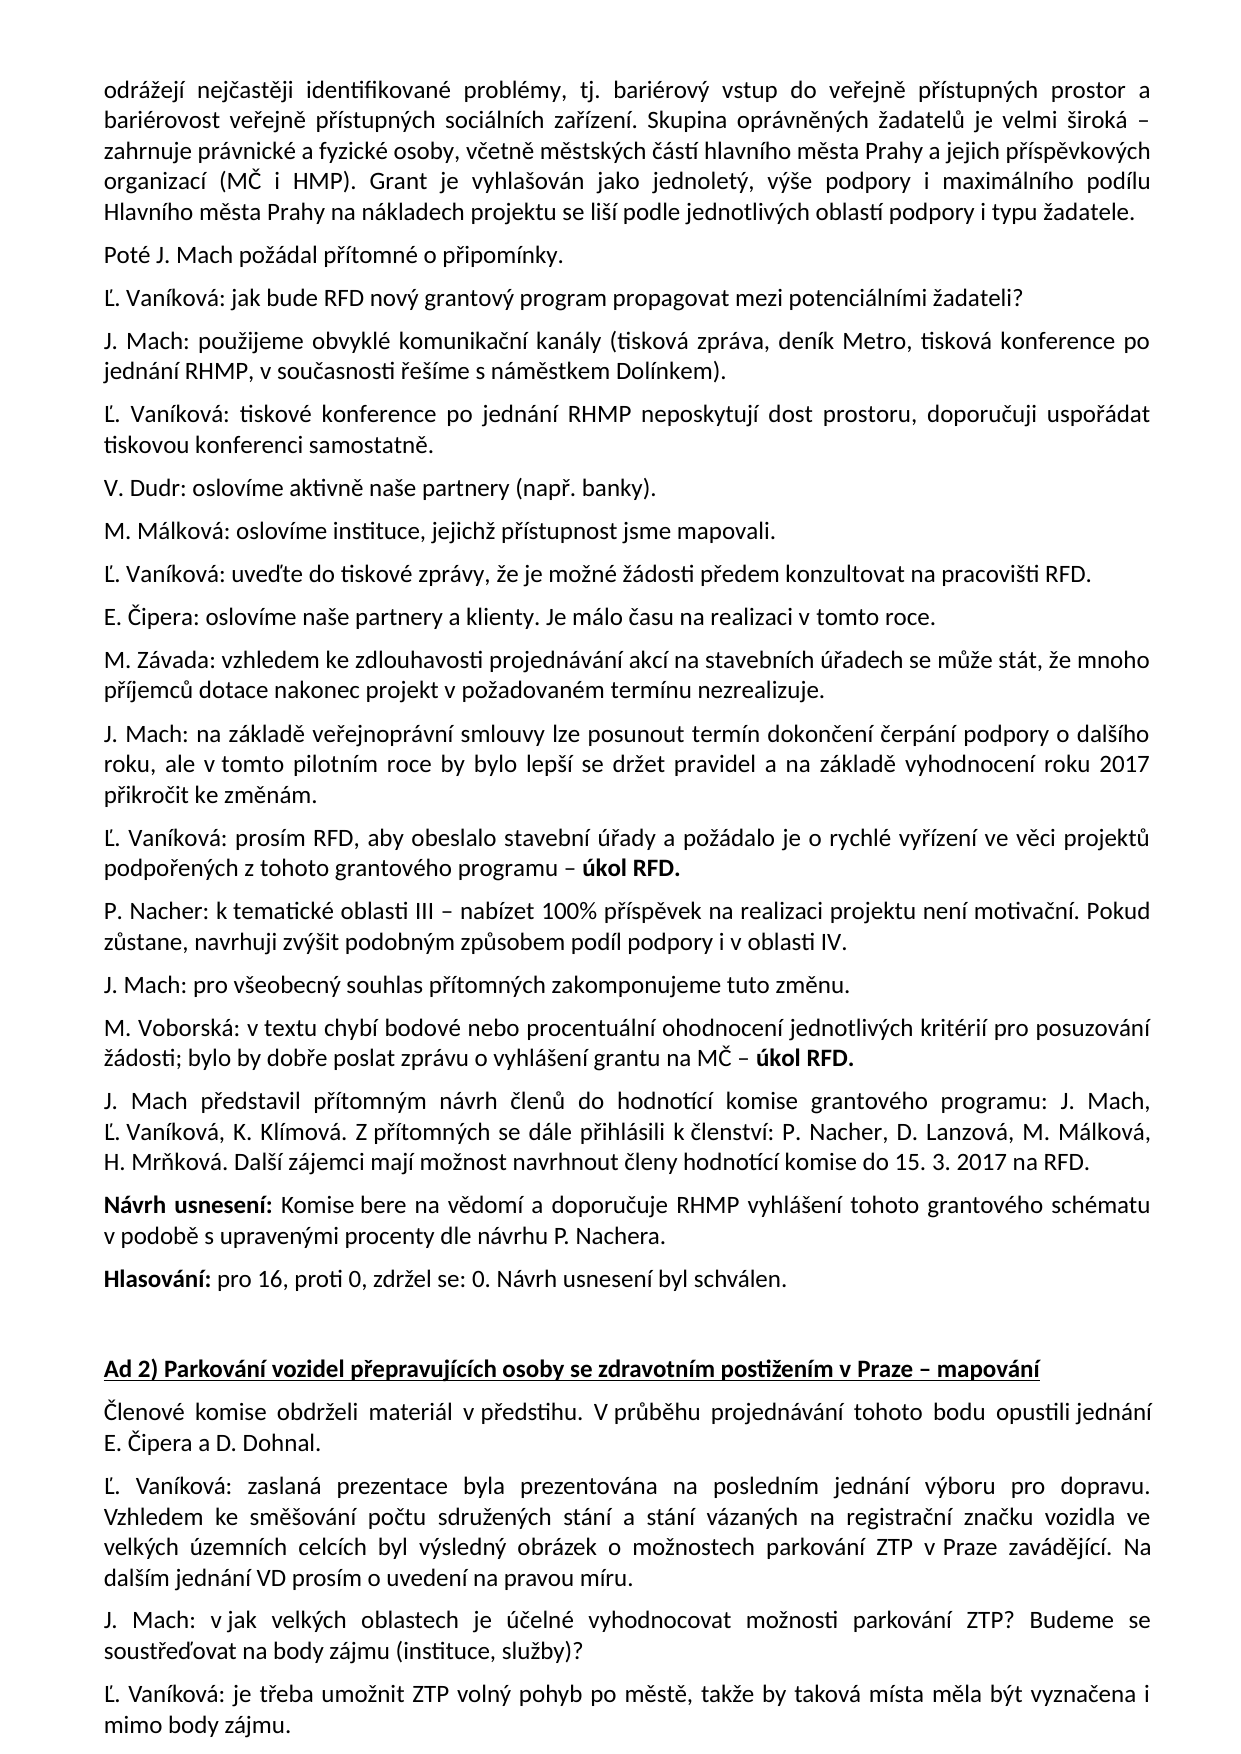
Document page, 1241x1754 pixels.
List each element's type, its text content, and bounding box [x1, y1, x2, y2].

text Návrh usnesení: Komise bere na vědomí a doporučuje RHMP vyhlášení tohoto grantového schématu v podobě s upravenými procenty dle návrhu P. Nachera. [103, 1189, 1152, 1251]
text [103, 74, 1152, 226]
text M. Voborská: v textu chybí bodové nebo procentuální ohodnocení jednotlivých kritérií pro posuzování žádosti; bylo by dobře poslat zprávu o vyhlášení grantu na MČ – úkol RFD. [103, 1012, 1152, 1073]
text J. Mach: na základě veřejnoprávní smlouvy lze posunout termín dokončení čerpání podpory o dalšího roku, ale v tomto pilotním roce by bylo lepší se držet pravidel a na základě vyhodnocení roku 2017 přikročit ke změnám. [103, 718, 1152, 809]
text J. Mach: v jak velkých oblastech je účelné vyhodnocovat možnosti parkování ZTP? Budeme se soustřeďovat na body zájmu (instituce, služby)? [103, 1605, 1152, 1666]
text Členové komise obdrželi materiál v předstihu. V průběhu projednávání tohoto bodu opustili jednání E. Čipera a D. Dohnal. [103, 1397, 1152, 1458]
text J. Mach představil přítomným návrh členů do hodnotící komise grantového programu: J. Mach, Ľ. Vaníková, K. Klímová. Z přítomných se dále přihlásili k členství: P. Nacher, D. Lanzová, M. Málková, H. Mrňková. Další zájemci mají možnost navrhnout členy hodnotící komise do 15. 3. 2017 na RFD. [103, 1085, 1152, 1177]
text M. Málková: oslovíme instituce, jejichž přístupnost jsme mapovali. [103, 515, 1152, 546]
text Ľ. Vaníková: uveďte do tiskové zprávy, že je možné žádosti předem konzultovat na pracovišti RFD. [103, 558, 1152, 589]
text Ad 2) Parkování vozidel přepravujících osoby se zdravotním postižením v Praze – mapování [103, 1353, 1152, 1384]
text Ľ. Vaníková: zaslaná prezentace byla prezentována na posledním jednání výboru pro dopravu. Vzhledem ke směšování počtu sdružených stání a stání vázaných na registrační značku vozidla ve velkých územních celcích byl výsledný obrázek o možnostech parkování ZTP v Praze zavádějící. Na dalším jednání VD prosím o uvedení na pravou míru. [103, 1470, 1152, 1592]
text M. Závada: vzhledem ke zdlouhavosti projednávání akcí na stavebních úřadech se může stát, že mnoho příjemců dotace nakonec projekt v požadovaném termínu nezrealizuje. [103, 644, 1152, 705]
text Poté J. Mach požádal přítomné o připomínky. [103, 239, 1152, 269]
text Ľ. Vaníková: je třeba umožnit ZTP volný pohyb po městě, takže by taková místa měla být vyznačena i mimo body zájmu. [103, 1678, 1152, 1739]
text Hlasování: pro 16, proti 0, zdržel se: 0. Návrh usnesení byl schválen. [103, 1263, 1152, 1293]
text Ľ. Vaníková: prosím RFD, aby obeslalo stavební úřady a požádalo je o rychlé vyřízení ve věci projektů podpořených z tohoto grantového programu – úkol RFD. [103, 822, 1152, 883]
text J. Mach: použijeme obvyklé komunikační kanály (tisková zpráva, deník Metro, tisková konference po jednání RHMP, v současnosti řešíme s náměstkem Dolínkem). [103, 325, 1152, 386]
text Ľ. Vaníková: tiskové konference po jednání RHMP neposkytují dost prostoru, doporučuji uspořádat tiskovou konferenci samostatně. [103, 398, 1152, 459]
text Ľ. Vaníková: jak bude RFD nový grantový program propagovat mezi potenciálními žadateli? [103, 282, 1152, 312]
text E. Čipera: oslovíme naše partnery a klienty. Je málo času na realizaci v tomto roce. [103, 601, 1152, 632]
text P. Nacher: k tematické oblasti III – nabízet 100% příspěvek na realizaci projektu není motivační. Pokud zůstane, navrhuji zvýšit podobným způsobem podíl podpory i v oblasti IV. [103, 895, 1152, 956]
text J. Mach: pro všeobecný souhlas přítomných zakomponujeme tuto změnu. [103, 969, 1152, 999]
text V. Dudr: oslovíme aktivně naše partnery (např. banky). [103, 472, 1152, 503]
